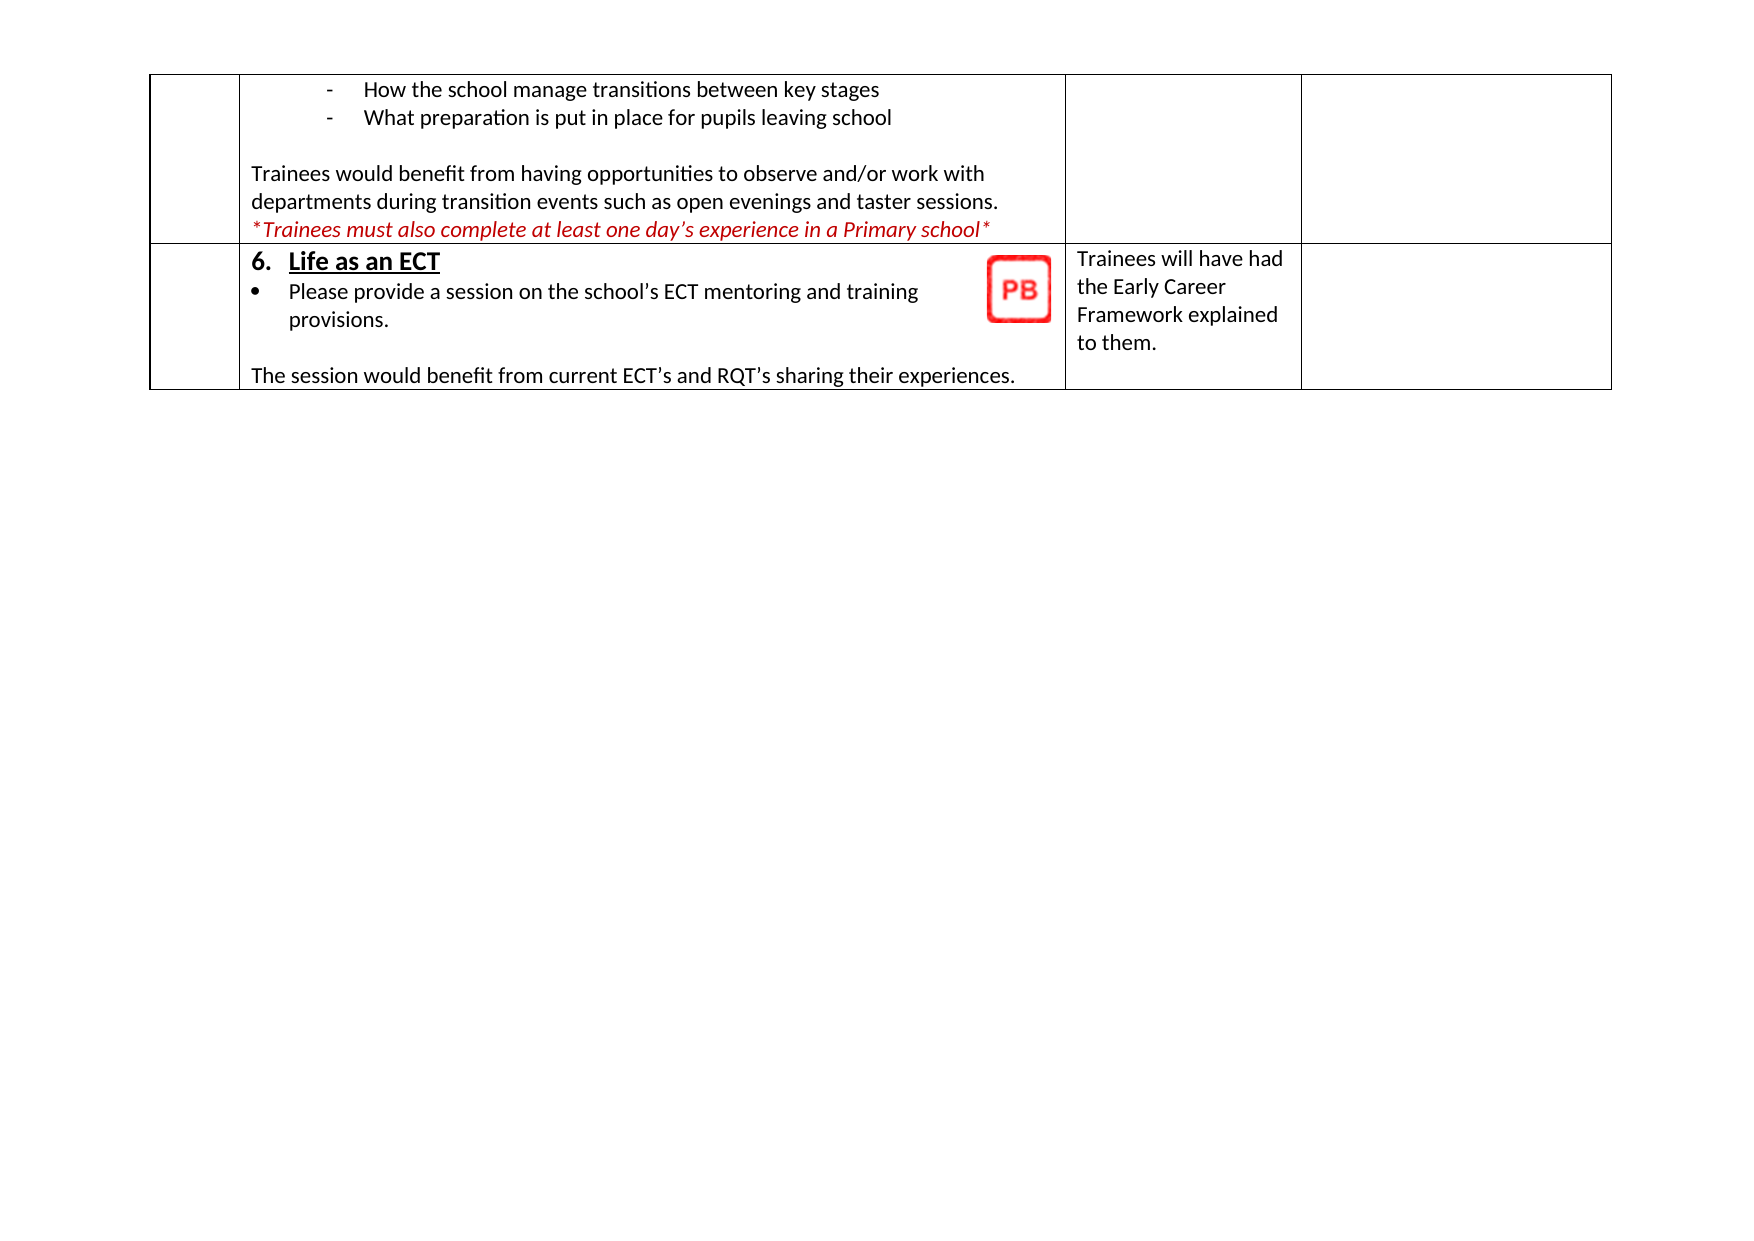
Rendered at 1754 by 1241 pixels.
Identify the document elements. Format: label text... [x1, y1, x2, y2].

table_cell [1066, 75, 1301, 243]
table_cell Life as an ECT Please provide a session on the school’s ECT mentoring and training provisions. The session would benefit from current ECT’s and RQT’s sharing their experiences. [240, 244, 1065, 389]
table_cell [1302, 244, 1611, 389]
table_cell [1302, 75, 1611, 243]
table_cell Trainees will have had the Early Career Framework explained to them. [1066, 244, 1301, 389]
table_cell [151, 75, 239, 243]
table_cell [240, 75, 1065, 243]
picture [985, 255, 1051, 321]
table_cell [151, 244, 239, 389]
